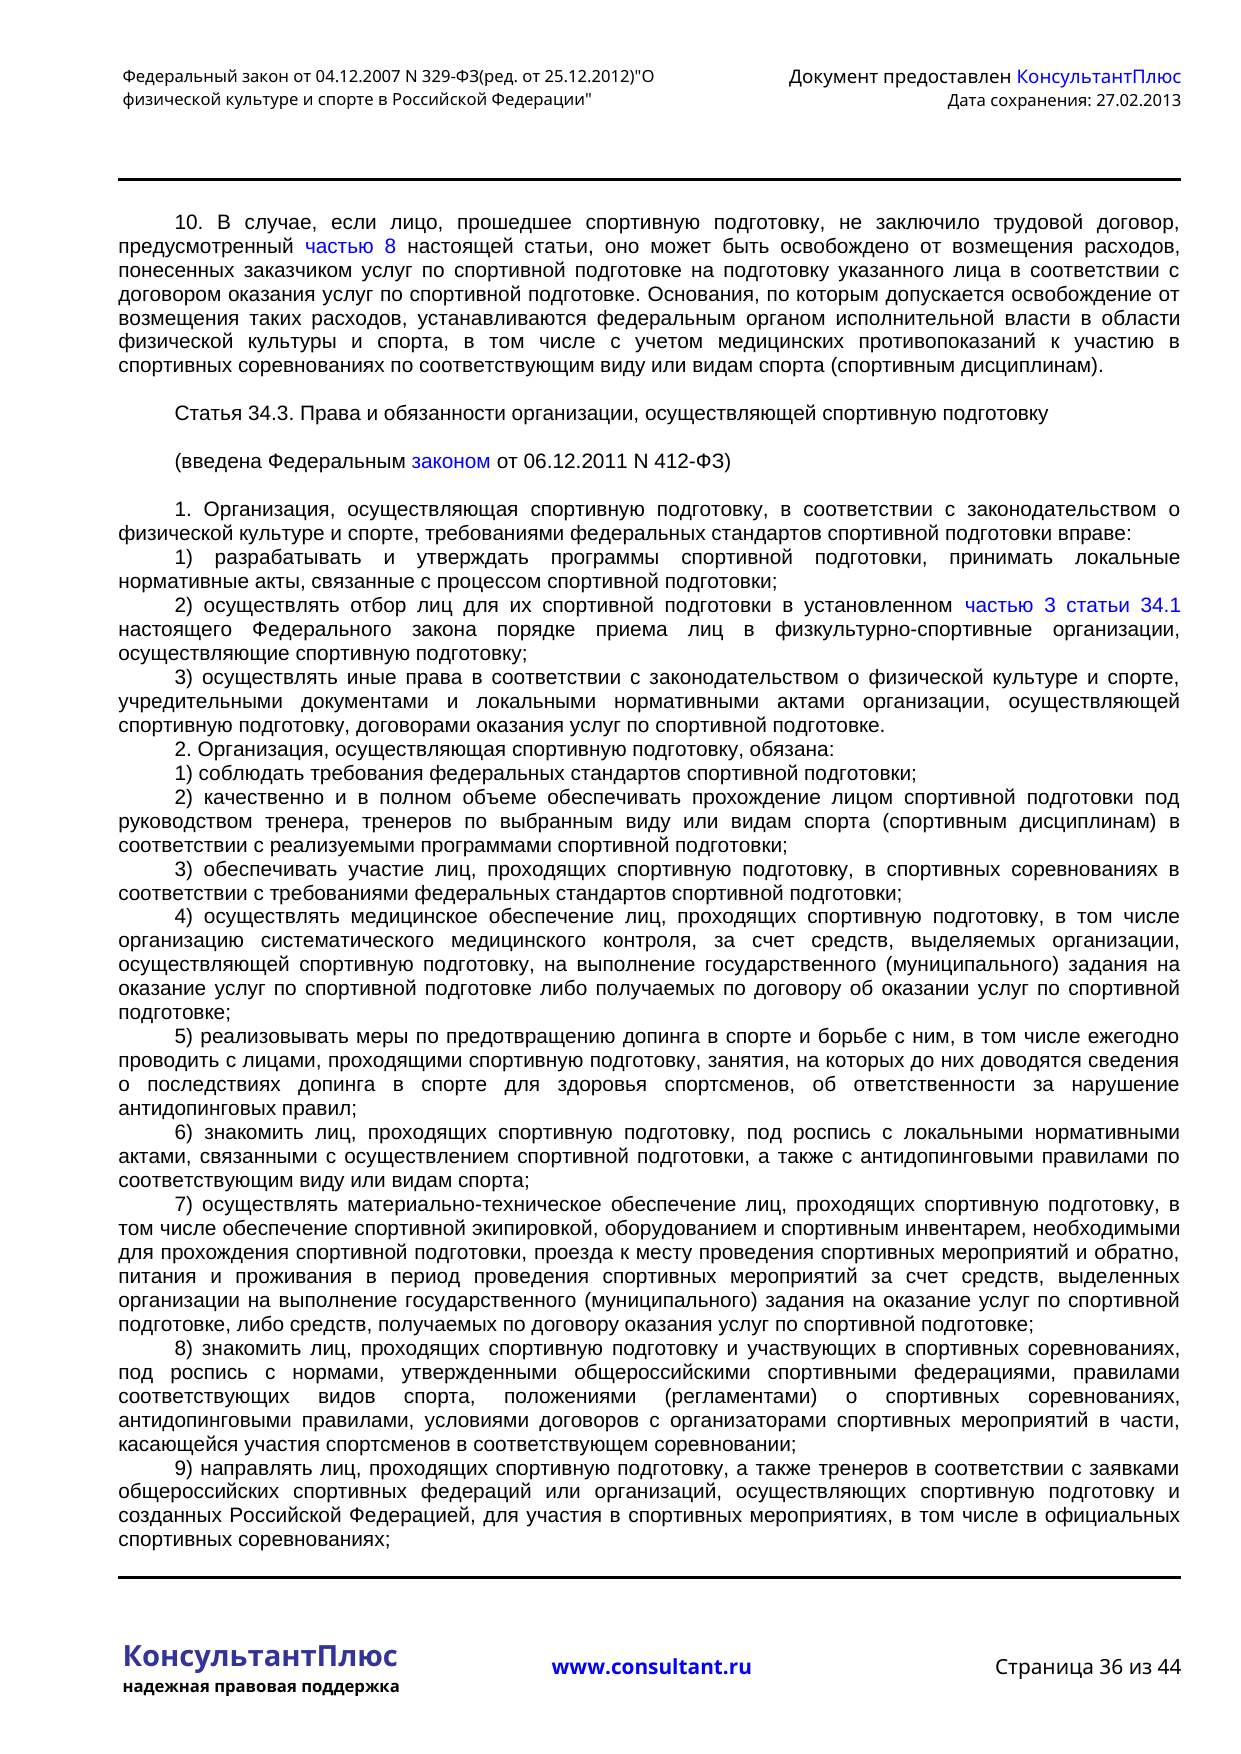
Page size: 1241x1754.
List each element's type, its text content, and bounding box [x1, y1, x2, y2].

text Статья 34.3. Права и обязанности организации, осуществляющей спортивную подготовку [118, 401, 1181, 425]
text 9) направлять лиц, проходящих спортивную подготовку, а также тренеров в соответствии с заявками общероссийских спортивных федераций или организаций, осуществляющих спортивную подготовку и созданных Российской Федерацией, для участия в спортивных мероприятиях, в том числе в официальных спортивных соревнованиях; [118, 1455, 1181, 1551]
text 3) обеспечивать участие лиц, проходящих спортивную подготовку, в спортивных соревнованиях в соответствии с требованиями федеральных стандартов спортивной подготовки; [118, 856, 1181, 904]
text 5) реализовывать меры по предотвращению допинга в спорте и борьбе с ним, в том числе ежегодно проводить с лицами, проходящими спортивную подготовку, занятия, на которых до них доводятся сведения о последствиях допинга в спорте для здоровья спортсменов, об ответственности за нарушение антидопинговых правил; [118, 1024, 1181, 1120]
text 7) осуществлять материально-техническое обеспечение лиц, проходящих спортивную подготовку, в том числе обеспечение спортивной экипировкой, оборудованием и спортивным инвентарем, необходимыми для прохождения спортивной подготовки, проезда к месту проведения спортивных мероприятий и обратно, питания и проживания в период проведения спортивных мероприятий за счет средств, выделенных организации на выполнение государственного (муниципального) задания на оказание услуг по спортивной подготовке, либо средств, получаемых по договору оказания услуг по спортивной подготовке; [118, 1192, 1181, 1336]
text 1) соблюдать требования федеральных стандартов спортивной подготовки; [118, 761, 1181, 784]
text (введена Федеральным законом от 06.12.2011 N 412-ФЗ) [118, 449, 1181, 473]
text 4) осуществлять медицинское обеспечение лиц, проходящих спортивную подготовку, в том числе организацию систематического медицинского контроля, за счет средств, выделяемых организации, осуществляющей спортивную подготовку, на выполнение государственного (муниципального) задания на оказание услуг по спортивной подготовке либо получаемых по договору об оказании услуг по спортивной подготовке; [118, 904, 1181, 1024]
text 2) осуществлять отбор лиц для их спортивной подготовки в установленном частью 3 статьи 34.1 настоящего Федерального закона порядке приема лиц в физкультурно-спортивные организации, осуществляющие спортивную подготовку; [118, 593, 1181, 665]
text 1) разрабатывать и утверждать программы спортивной подготовки, принимать локальные нормативные акты, связанные с процессом спортивной подготовки; [118, 545, 1181, 593]
text 3) осуществлять иные права в соответствии с законодательством о физической культуре и спорте, учредительными документами и локальными нормативными актами организации, осуществляющей спортивную подготовку, договорами оказания услуг по спортивной подготовке. [118, 665, 1181, 737]
text 2. Организация, осуществляющая спортивную подготовку, обязана: [118, 737, 1181, 761]
text 1. Организация, осуществляющая спортивную подготовку, в соответствии с законодательством о физической культуре и спорте, требованиями федеральных стандартов спортивной подготовки вправе: [118, 497, 1181, 545]
text 2) качественно и в полном объеме обеспечивать прохождение лицом спортивной подготовки под руководством тренера, тренеров по выбранным виду или видам спорта (спортивным дисциплинам) в соответствии с реализуемыми программами спортивной подготовки; [118, 784, 1181, 856]
text 8) знакомить лиц, проходящих спортивную подготовку и участвующих в спортивных соревнованиях, под роспись с нормами, утвержденными общероссийскими спортивными федерациями, правилами соответствующих видов спорта, положениями (регламентами) о спортивных соревнованиях, антидопинговыми правилами, условиями договоров с организаторами спортивных мероприятий в части, касающейся участия спортсменов в соответствующем соревновании; [118, 1336, 1181, 1455]
text 6) знакомить лиц, проходящих спортивную подготовку, под роспись с локальными нормативными актами, связанными с осуществлением спортивной подготовки, а также с антидопинговыми правилами по соответствующим виду или видам спорта; [118, 1120, 1181, 1192]
text 10. В случае, если лицо, прошедшее спортивную подготовку, не заключило трудовой договор, предусмотренный частью 8 настоящей статьи, оно может быть освобождено от возмещения расходов, понесенных заказчиком услуг по спортивной подготовке на подготовку указанного лица в соответствии с договором оказания услуг по спортивной подготовке. Основания, по которым допускается освобождение от возмещения таких расходов, устанавливаются федеральным органом исполнительной власти в области физической культуры и спорта, в том числе с учетом медицинских противопоказаний к участию в спортивных соревнованиях по соответствующим виду или видам спорта (спортивным дисциплинам). [118, 209, 1181, 377]
